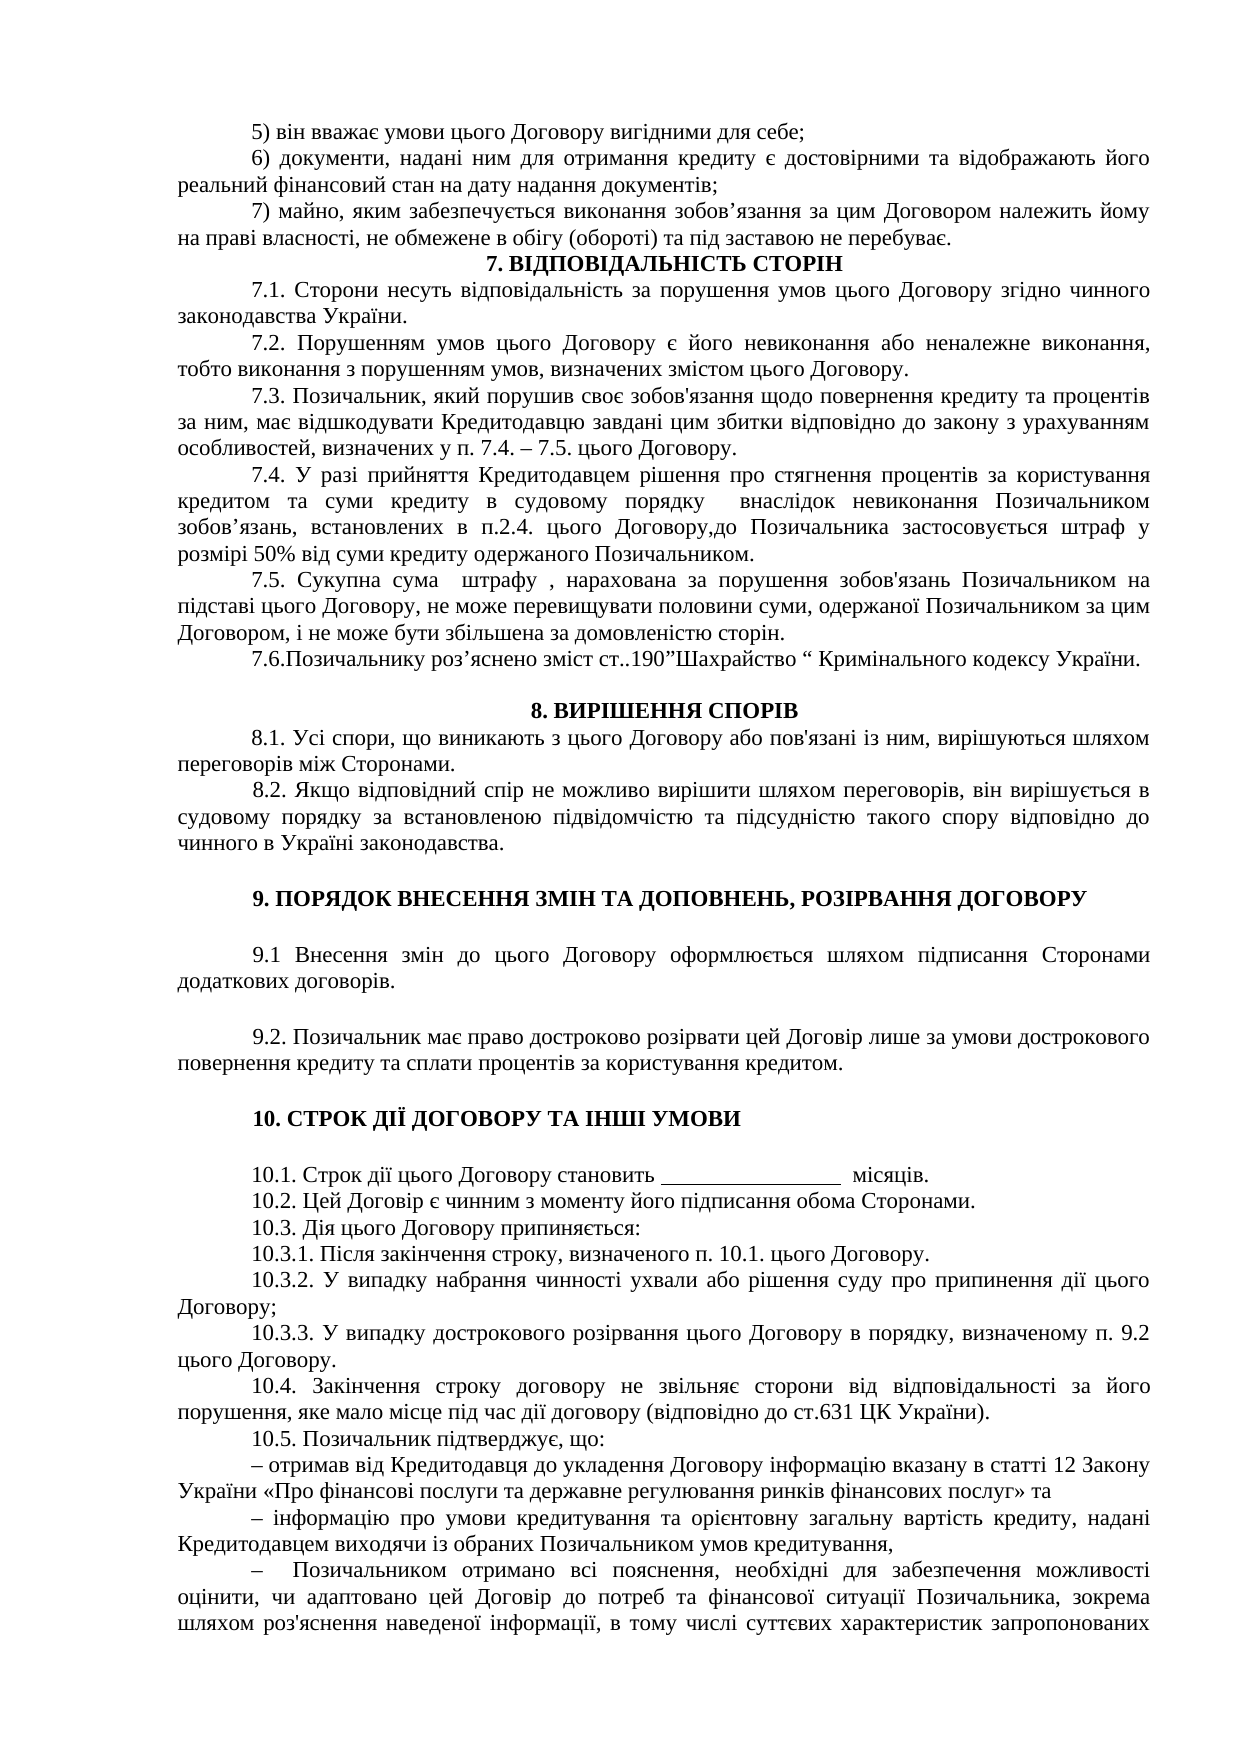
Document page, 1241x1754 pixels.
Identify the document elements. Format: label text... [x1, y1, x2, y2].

text 7.2. Порушенням умов цього Договору є його невиконання або неналежне виконання, тобто виконання з порушенням умов, визначених змістом цього Договору. [177, 329, 1152, 382]
text 10.1. Строк дії цього Договору становить місяців. [177, 1161, 1152, 1187]
text 8.2. Якщо відповідний спір не можливо вирішити шляхом переговорів, він вирішується в судовому порядку за встановленою підвідомчістю та підсудністю такого спору відповідно до чинного в Україні законодавства. [177, 777, 1152, 856]
text 7) майно, яким забезпечується виконання зобов’язання за цим Договором належить йому на праві власності, не обмежене в обігу (обороті) та під заставою не перебуває. [177, 197, 1152, 250]
text 9.1 Внесення змін до цього Договору оформлюється шляхом підписання Сторонами додаткових договорів. [177, 941, 1152, 994]
text 10.3.3. У випадку дострокового розірвання цього Договору в порядку, визначеному п. 9.2 цього Договору. [177, 1319, 1152, 1372]
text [177, 1556, 1152, 1636]
text 9.2. Позичальник має право достроково розірвати цей Договір лише за умови дострокового повернення кредиту та сплати процентів за користування кредитом. [177, 1023, 1152, 1076]
text 7. ВIДПОВIДАЛЬНIСТЬ СТОРIН [177, 250, 1152, 276]
text – отримав від Кредитодавця до укладення Договору інформацію вказану в статті 12 Закону України «Про фінансові послуги та державне регулювання ринків фінансових послуг» та [177, 1451, 1152, 1504]
text 5) він вважає умови цього Договору вигідними для себе; [177, 118, 1152, 144]
text 6) документи, надані ним для отримання кредиту є достовірними та відображають його реальний фінансовий стан на дату надання документів; [177, 144, 1152, 197]
text 7.6.Позичальнику роз’яснено зміст ст..190”Шахрайство “ Кримінального кодексу України. [177, 645, 1152, 672]
text 10.5. Позичальник підтверджує, що: [177, 1425, 1152, 1451]
text 10. СТРОК ДІЇ ДОГОВОРУ ТА IНШI УМОВИ [177, 1105, 1152, 1132]
text 7.5. Сукупна сума штрафу , нарахована за порушення зобов'язань Позичальником на підставі цього Договору, не може перевищувати половини суми, одержаної Позичальником за цим Договором, і не може бути збільшена за домовленістю сторін. [177, 566, 1152, 645]
text 10.3.1. Після закінчення строку, визначеного п. 10.1. цього Договору. [177, 1240, 1152, 1267]
text 7.4. У разі прийняття Кредитодавцем рішення про стягнення процентів за користування кредитом та суми кредиту в судовому порядку внаслідок невиконання Позичальником зобов’язань, встановлених в п.2.4. цього Договору,до Позичальника застосовується штраф у розмірі 50% від суми кредиту одержаного Позичальником. [177, 461, 1152, 566]
text 10.3.2. У випадку набрання чинності ухвали або рішення суду про припинення дії цього Договору; [177, 1267, 1152, 1319]
text 9. ПОРЯДОК ВНЕСЕННЯ ЗМІН ТА ДОПОВНЕНЬ, РОЗІРВАННЯ ДОГОВОРУ [177, 885, 1152, 911]
text 10.2. Цей Договір є чинним з моменту його підписання обома Сторонами. [177, 1187, 1152, 1214]
text 7.3. Позичальник, який порушив своє зобов'язання щодо повернення кредиту та процентів за ним, має відшкодувати Кредитодавцю завдані цим збитки відповідно до закону з урахуванням особливостей, визначених у п. 7.4. – 7.5. цього Договору. [177, 382, 1152, 461]
text 10.3. Дія цього Договору припиняється: [177, 1214, 1152, 1240]
text 8. ВИРІШЕННЯ СПОРІВ [177, 697, 1152, 724]
text 7.1. Сторони несуть відповідальність за порушення умов цього Договору згідно чинного законодавства України. [177, 276, 1152, 329]
text 8.1. Усі спори, що виникають з цього Договору або пов'язані із ним, вирішуються шляхом переговорів між Сторонами. [177, 724, 1152, 777]
text – інформацію про умови кредитування та орієнтовну загальну вартість кредиту, надані Кредитодавцем виходячи із обраних Позичальником умов кредитування, [177, 1504, 1152, 1556]
text 10.4. Закінчення строку договору не звільняє сторони від відповідальності за його порушення, яке мало місце під час дії договору (відповідно до ст.631 ЦК України). [177, 1372, 1152, 1425]
